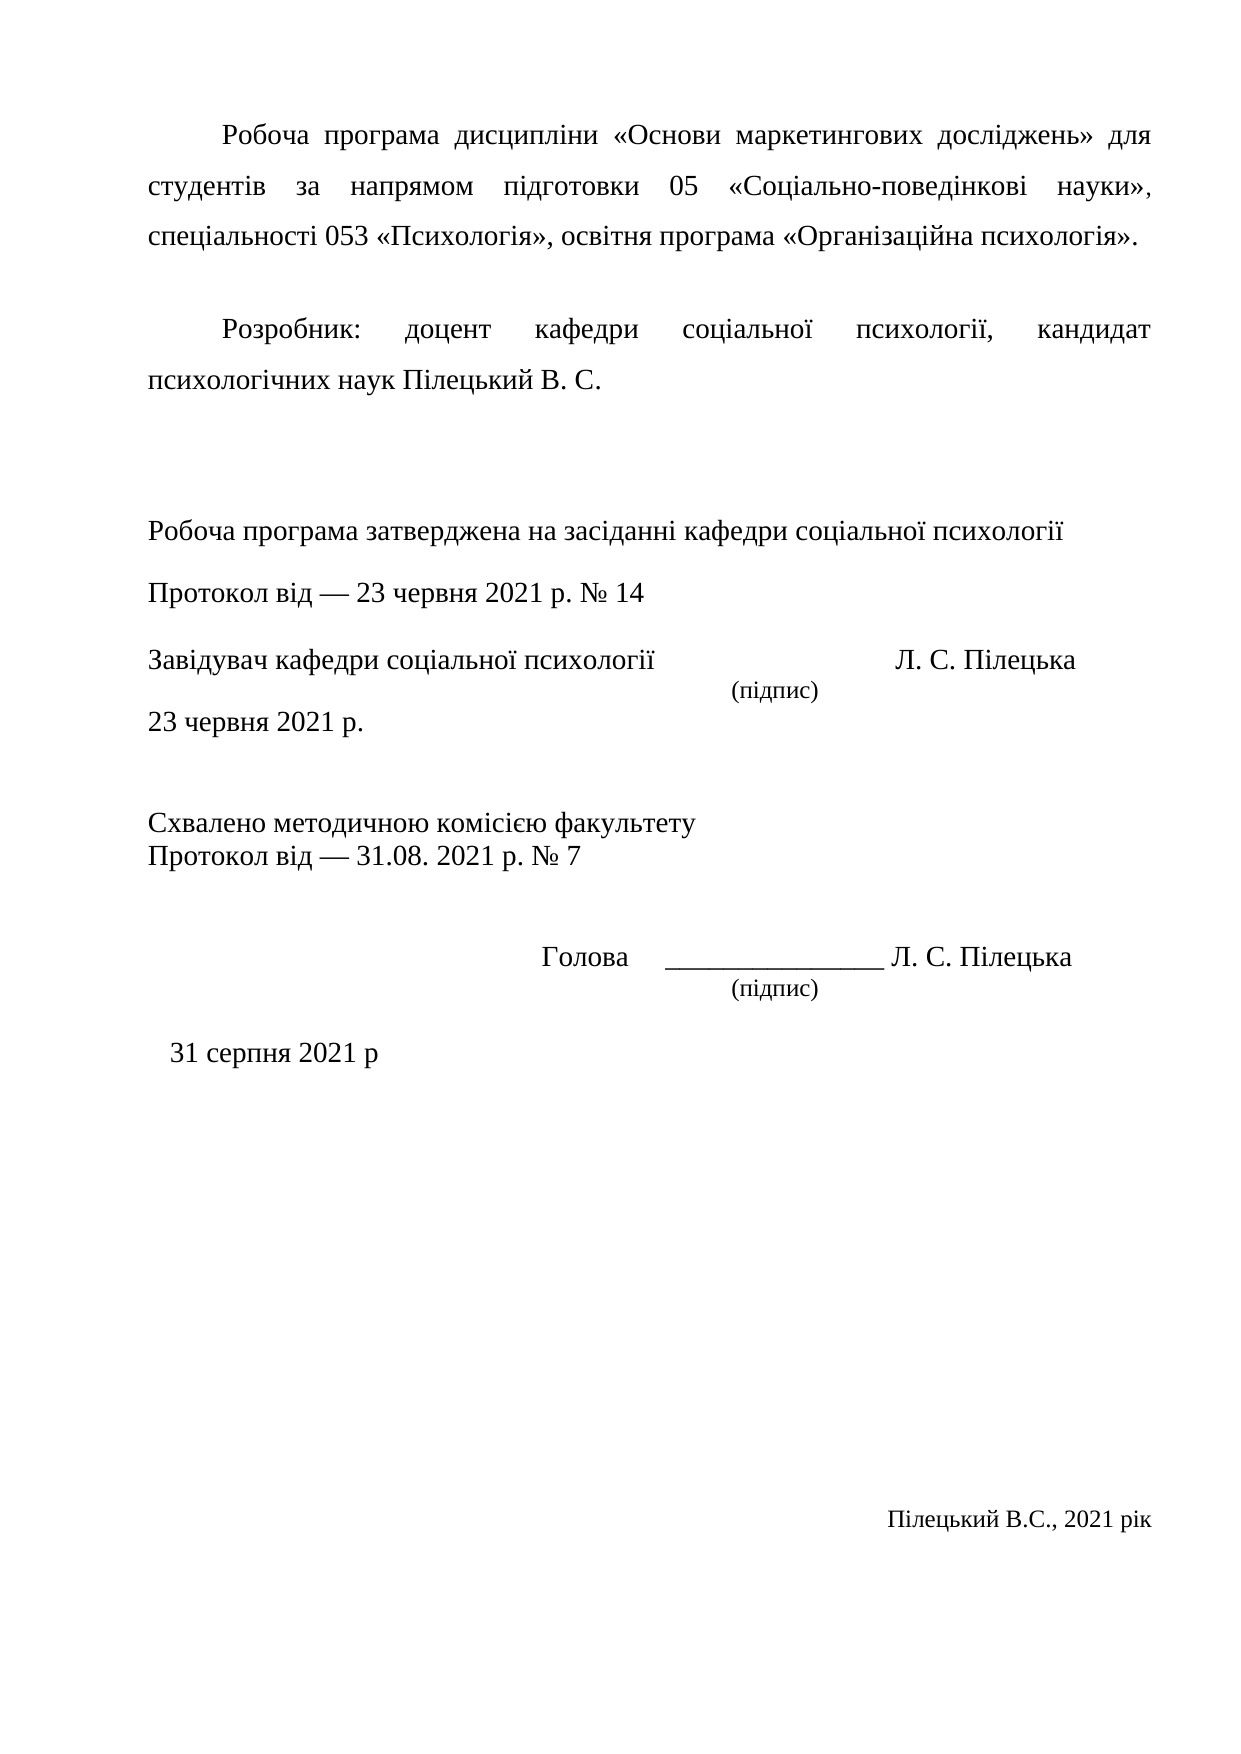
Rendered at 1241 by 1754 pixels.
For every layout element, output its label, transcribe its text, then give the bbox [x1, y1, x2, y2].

text (підпис) [148, 973, 1152, 1001]
text (підпис) [148, 676, 1152, 704]
text Робоча програма дисципліни «Основи маркетингових досліджень» для студентів за напрямом підготовки 05 «Соціально-поведінкові науки», спеціальності 053 «Психологія», освітня програма «Організаційна психологія». [148, 117, 1152, 252]
text Протокол від ― 23 червня 2021 р. № 14 [148, 575, 1152, 608]
text Розробник: доцент кафедри соціальної психології, кандидат психологічних наук Пілецький В. С. [148, 311, 1152, 395]
text Пілецький В.С., 2021 рік [148, 1504, 1152, 1533]
text Робоча програма затверджена на засіданні кафедри соціальної психології [148, 513, 1152, 546]
text Завідувач кафедри соціальної психології Л. С. Пілецька [148, 642, 1152, 676]
text Протокол від ― 31.08. 2021 р. № 7 [148, 838, 1152, 872]
text 31 серпня 2021 р [148, 1035, 1152, 1068]
text Голова _______________ Л. С. Пілецька [148, 939, 1152, 973]
text Схвалено методичною комісією факультету [148, 805, 1152, 838]
text 23 червня 2021 р. [148, 704, 1152, 738]
